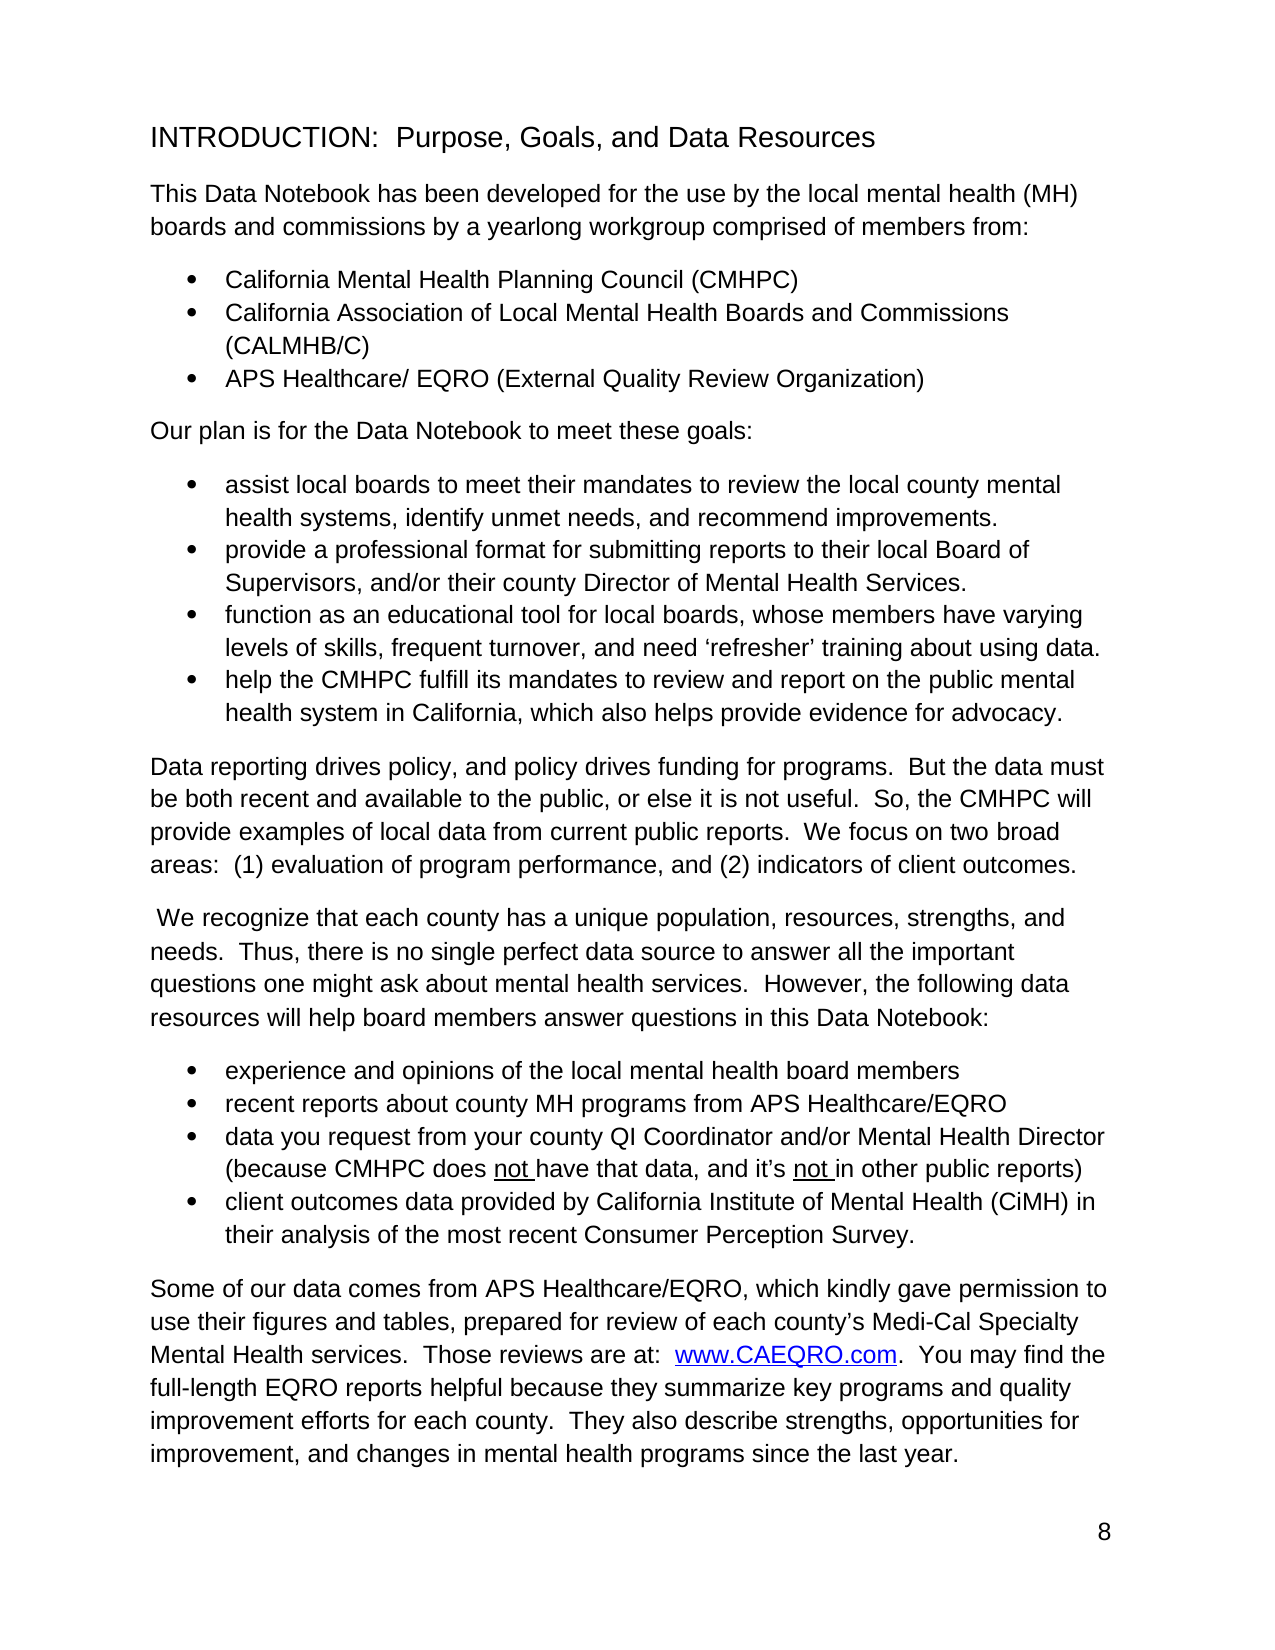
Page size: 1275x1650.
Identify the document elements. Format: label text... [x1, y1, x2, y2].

text We recognize that each county has a unique population, resources, strengths, and needs. Thus, there is no single perfect data source to answer all the important questions one might ask about mental health services. However, the following data resources will help board members answer questions in this Data Notebook: [150, 903, 1106, 1031]
list help the CMHPC fulfill its mandates to review and report on the public mental health system in California, which also helps provide evidence for advocacy. [187, 665, 1075, 727]
list APS Healthcare/ EQRO (External Quality Review Organization) Our plan is for the Data Notebook to meet these goals: [150, 364, 928, 444]
list data you request from your county QI Coordinator and/or Mental Health Director (because CMHPC does not have that data, and it’s not in other public reports) [187, 1122, 1106, 1183]
list recent reports about county MH programs from APS Healthcare/EQRO [187, 1089, 1137, 1118]
list experience and opinions of the local mental health board members [187, 1056, 1137, 1085]
list function as an educational tool for local boards, whose members have varying levels of skills, frequent turnover, and need ‘refresher’ training about using data. [187, 600, 1106, 662]
list provide a professional format for submitting reports to their local Board of Supervisors, and/or their county Director of Mental Health Services. [187, 535, 1033, 597]
text This Data Notebook has been developed for the use by the local mental health (MH) boards and commissions by a yearlong workgroup comprised of members from: [150, 179, 1106, 241]
text Data reporting drives policy, and policy drives funding for programs. But the data must be both recent and available to the public, or else it is not useful. So, the CMHPC will provide examples of local data from current public reports. We focus on two broad areas: (1) evaluation of program performance, and (2) indicators of client outcomes. [150, 751, 1106, 878]
list California Association of Local Mental Health Boards and Commissions (CALMHB/C) [187, 298, 1013, 359]
list client outcomes data provided by California Institute of Mental Health (CiMH) in their analysis of the most recent Consumer Perception Survey. [187, 1187, 1099, 1248]
subtitle INTRODUCTION: Purpose, Goals, and Data Resources [150, 119, 1137, 153]
text Some of our data comes from APS Healthcare/EQRO, which kindly gave permission to use their figures and tables, prepared for review of each county’s Medi-Cal Specialty Mental Health services. Those reviews are at: www.CAEQRO.com. You may find the full-length EQRO reports helpful because they summarize key programs and quality improvement efforts for each county. They also describe strengths, opportunities for improvement, and changes in mental health programs since the last year. [150, 1274, 1110, 1467]
list assist local boards to meet their mandates to review the local county mental health systems, identify unmet needs, and recommend improvements. [187, 470, 1063, 531]
list California Mental Health Planning Council (CMHPC) [187, 265, 1137, 294]
